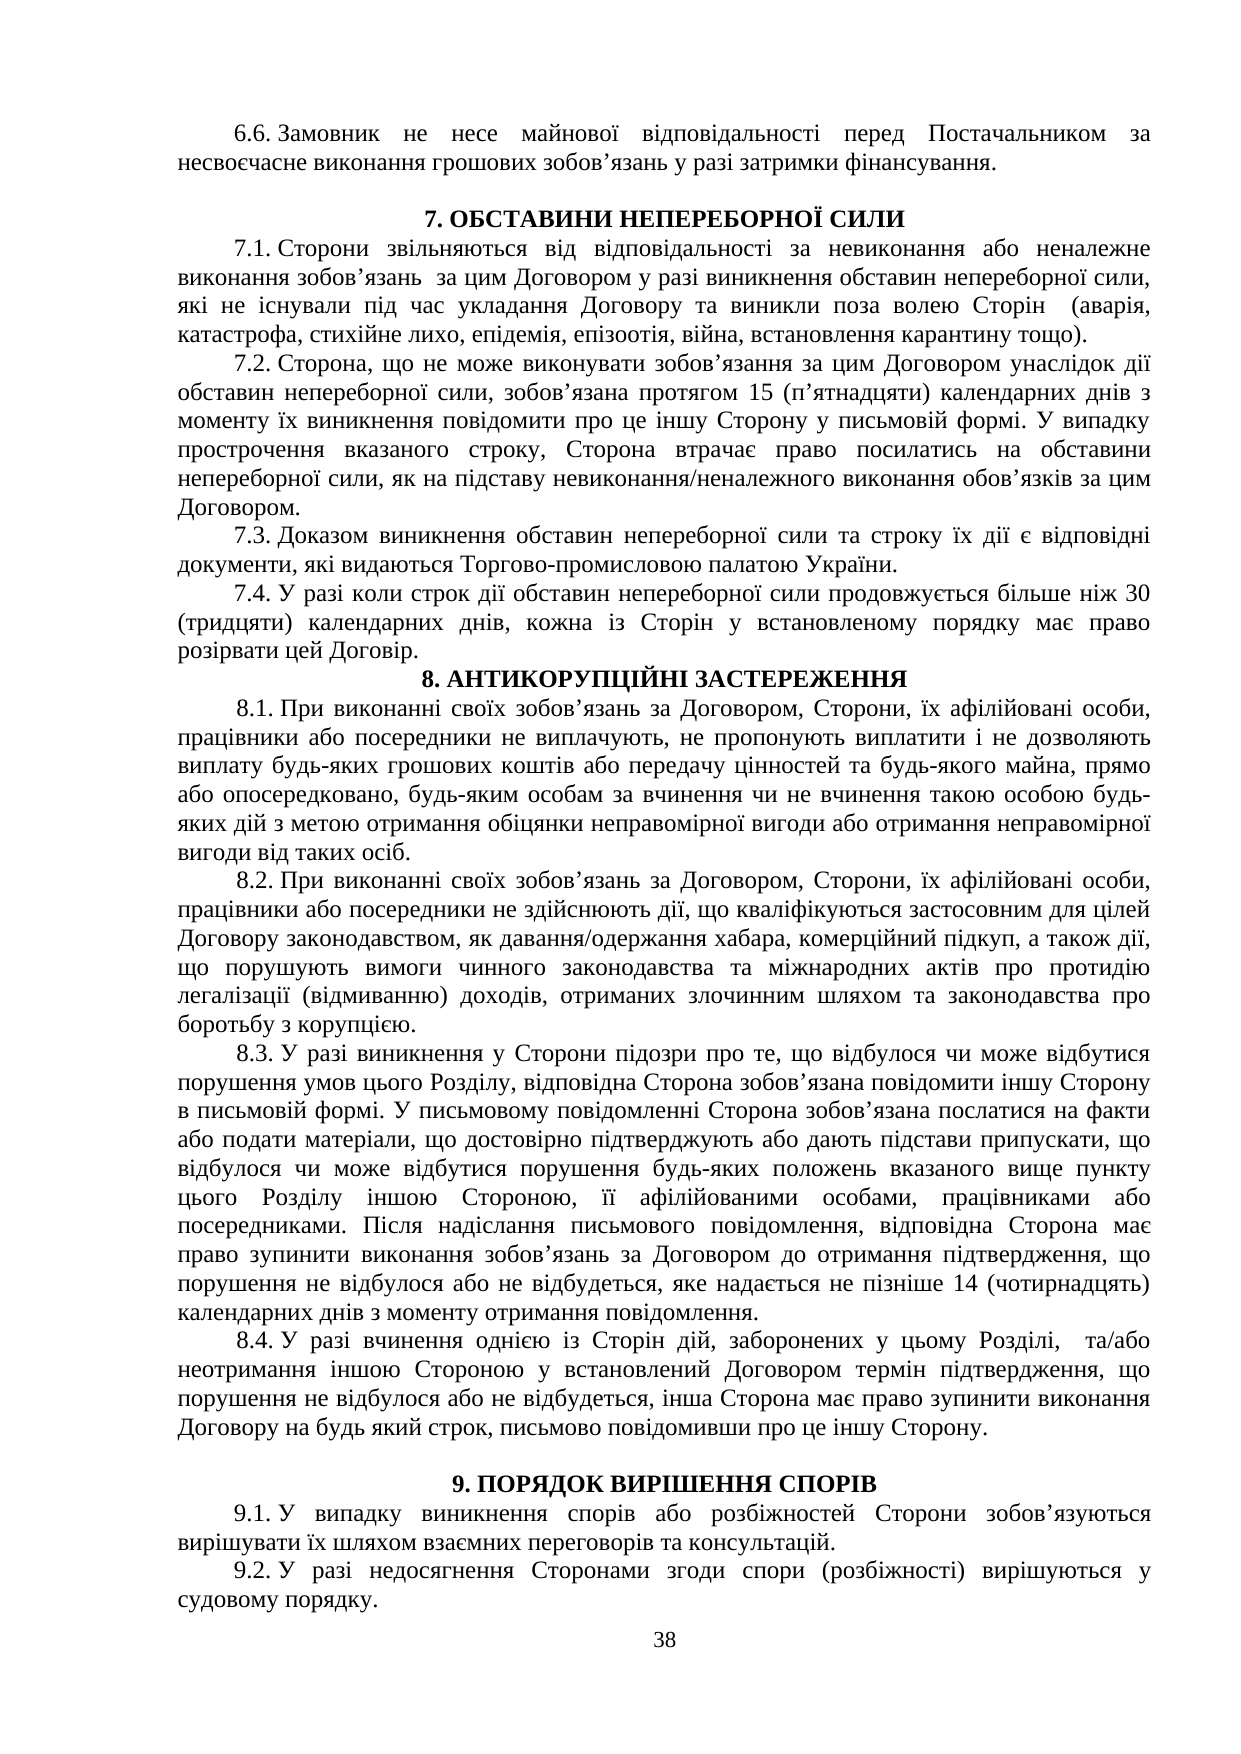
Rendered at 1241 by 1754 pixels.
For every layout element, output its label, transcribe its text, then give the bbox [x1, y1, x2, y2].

text 7.1. Сторони звільняються від відповідальності за невиконання або неналежне виконання зобов’язань за цим Договором у разі виникнення обставин непереборної сили, які не існували під час укладання Договору та виникли поза волею Сторін (аварія, катастрофа, стихійне лихо, епідемія, епізоотія, війна, встановлення карантину тощо). [177, 233, 1152, 348]
text 8.1. При виконанні своїх зобов’язань за Договором, Сторони, їх афілійовані особи, працівники або посередники не виплачують, не пропонують виплатити і не дозволяють виплату будь-яких грошових коштів або передачу цінностей та будь-якого майна, прямо або опосередковано, будь-яким особам за вчинення чи не вчинення такою особою будь-яких дій з метою отримання обіцянки неправомірної вигоди або отримання неправомірної вигоди від таких осіб. [177, 693, 1152, 866]
text 7.4. У разі коли строк дії обставин непереборної сили продовжується більше ніж 30 (тридцяти) календарних днів, кожна із Сторін у встановленому порядку має право розірвати цей Договір. [177, 578, 1152, 664]
text 8.2. При виконанні своїх зобов’язань за Договором, Сторони, їх афілійовані особи, працівники або посередники не здійснюють дії, що кваліфікуються застосовним для цілей Договору законодавством, як давання/одержання хабара, комерційний підкуп, а також дії, що порушують вимоги чинного законодавства та міжнародних актів про протидію легалізації (відмиванню) доходів, отриманих злочинним шляхом та законодавства про боротьбу з корупцією. [177, 866, 1152, 1038]
text 7.2. Сторона, що не може виконувати зобов’язання за цим Договором унаслідок дії обставин непереборної сили, зобов’язана протягом 15 (пʼятнадцяти) календарних днів з моменту їх виникнення повідомити про це іншу Сторону у письмовій формі. У випадку прострочення вказаного строку, Сторона втрачає право посилатись на обставини непереборної сили, як на підставу невиконання/неналежного виконання обов’язків за цим Договором. [177, 348, 1152, 521]
text 8.3. У разі виникнення у Сторони підозри про те, що відбулося чи може відбутися порушення умов цього Розділу, відповідна Сторона зобов’язана повідомити іншу Сторону в письмовій формі. У письмовому повідомленні Сторона зобов’язана послатися на факти або подати матеріали, що достовірно підтверджують або дають підстави припускати, що відбулося чи може відбутися порушення будь-яких положень вказаного вище пункту цього Розділу іншою Стороною, її афілійованими особами, працівниками або посередниками. Після надіслання письмового повідомлення, відповідна Сторона має право зупинити виконання зобов’язань за Договором до отримання підтвердження, що порушення не відбулося або не відбудеться, яке надається не пізніше 14 (чотирнадцять) календарних днів з моменту отримання повідомлення. [177, 1038, 1152, 1326]
text 9.1. У випадку виникнення спорів або розбіжностей Сторони зобов’язуються вирішувати їх шляхом взаємних переговорів та консультацій. [177, 1498, 1152, 1556]
text 9.2. У разі недосягнення Сторонами згоди спори (розбіжності) вирішуються у судовому порядку. [177, 1556, 1152, 1613]
text 6.6. Замовник не несе майнової відповідальності перед Постачальником за несвоєчасне виконання грошових зобов’язань у разі затримки фінансування. [177, 118, 1152, 176]
text 7. ОБСТАВИНИ НЕПЕРЕБОРНОЇ СИЛИ [177, 204, 1152, 233]
text 7.3. Доказом виникнення обставин непереборної сили та строку їх дії є відповідні документи, які видаються Торгово-промисловою палатою України. [177, 521, 1152, 578]
text 8. АНТИКОРУПЦІЙНІ ЗАСТЕРЕЖЕННЯ [177, 664, 1152, 693]
text 9. ПОРЯДОК ВИРІШЕННЯ СПОРІВ [177, 1469, 1152, 1498]
text 8.4. У разі вчинення однією із Сторін дій, заборонених у цьому Розділі, та/або неотримання іншою Стороною у встановлений Договором термін підтвердження, що порушення не відбулося або не відбудеться, інша Сторона має право зупинити виконання Договору на будь який строк, письмово повідомивши про це іншу Сторону. [177, 1326, 1152, 1441]
